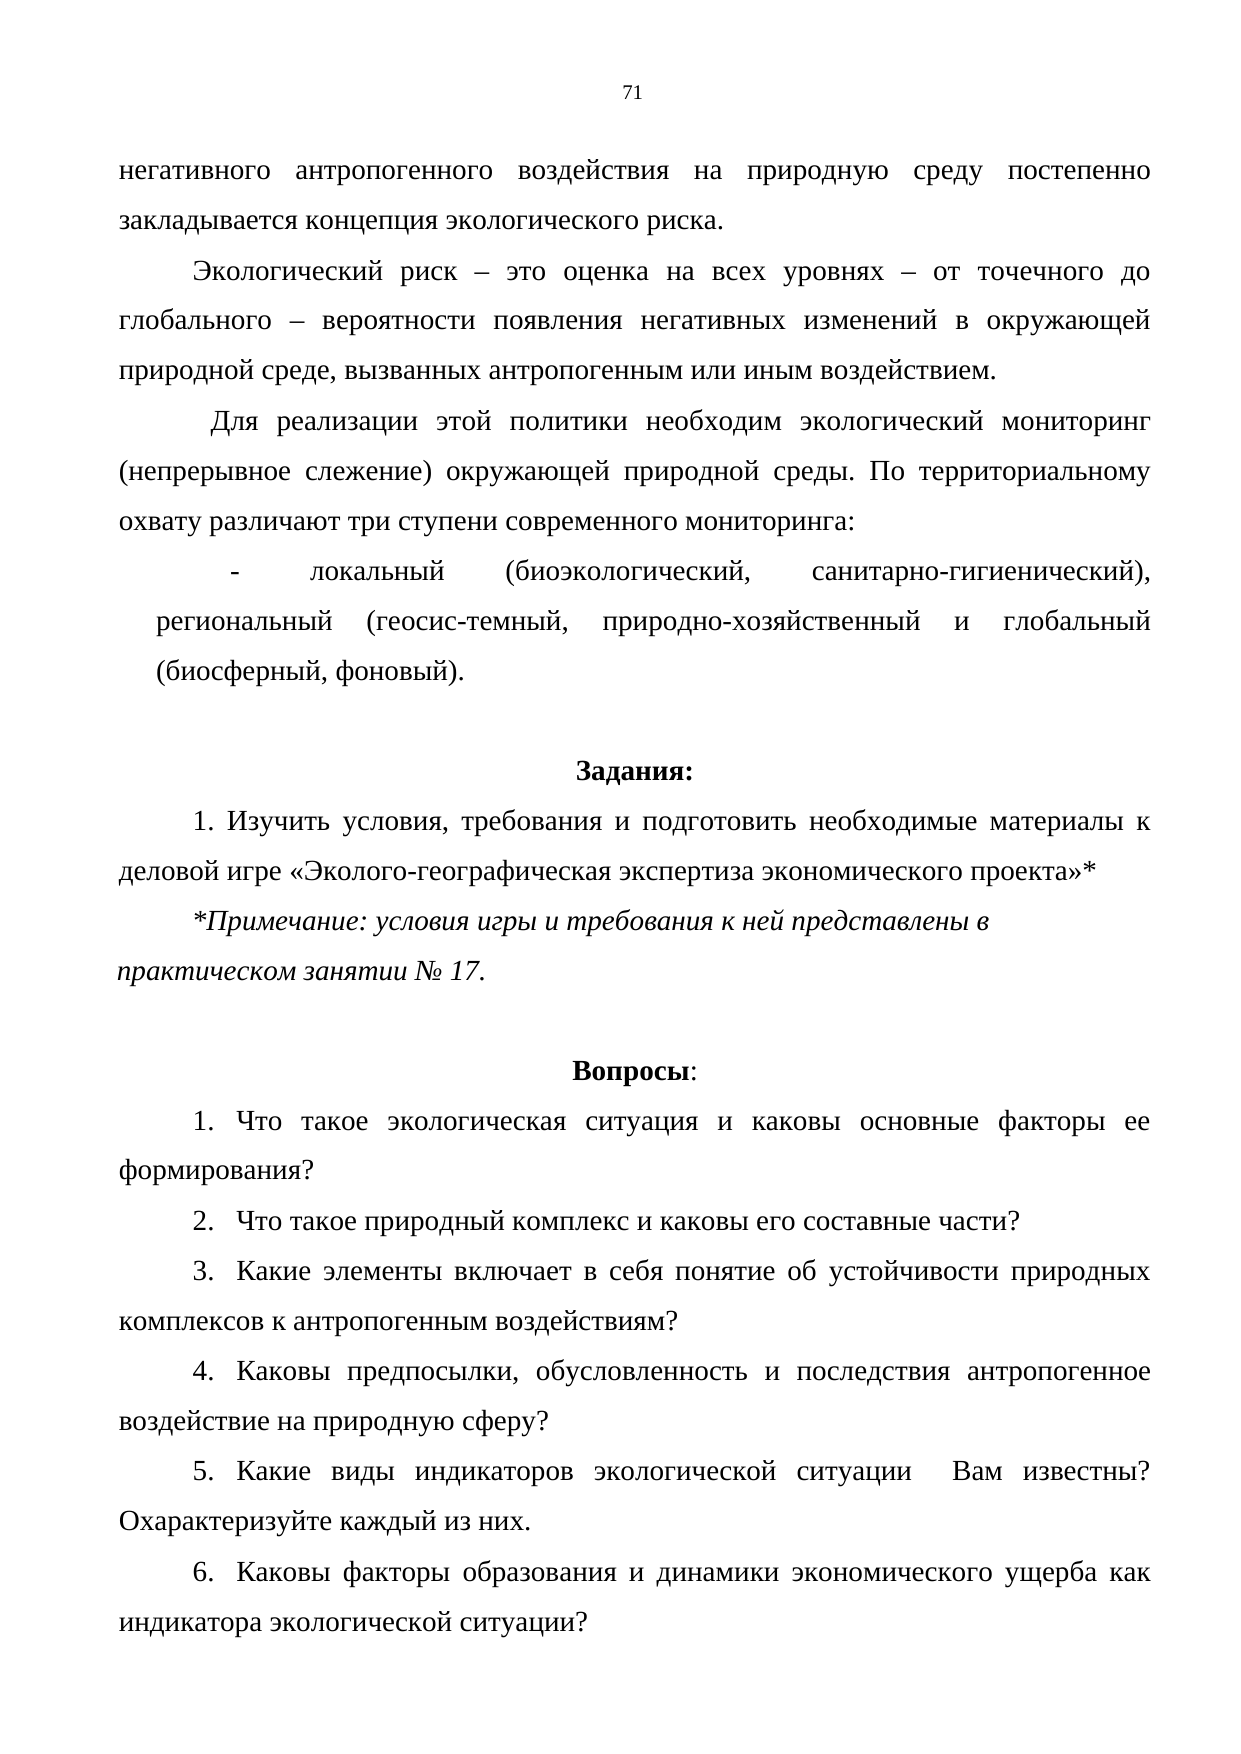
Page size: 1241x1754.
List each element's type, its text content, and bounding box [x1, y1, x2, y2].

text Вопросы: [118, 1053, 1152, 1086]
list Каковы предпосылки, обусловленность и последствия антропогенное воздействие на природную сферу? [118, 1353, 1152, 1437]
text Для реализации этой политики необходим экологический мониторинг (непрерывное слежение) окружающей природной среды. По территориальному охвату различают три ступени современного мониторинга: [118, 403, 1152, 536]
text *Примечание: условия игры и требования к ней представлены в практическом занятии № 17. [117, 903, 1152, 986]
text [118, 152, 1152, 236]
list локальный (биоэкологический, санитарно-гигиенический), региональный (геосис-темный, природно-хозяйственный и глобальный (биосферный, фоновый). [156, 553, 1152, 686]
text Задания: [118, 753, 1152, 787]
text Экологический риск – это оценка на всех уровнях – от точечного до глобального – вероятности появления негативных изменений в окружающей природной среде, вызванных антропогенным или иным воздействием. [118, 253, 1152, 386]
list Какие виды индикаторов экологической ситуации Вам известны? Охарактеризуйте каждый из них. [118, 1453, 1152, 1537]
list Каковы факторы образования и динамики экономического ущерба как индикатора экологической ситуации? [118, 1554, 1152, 1637]
list Какие элементы включает в себя понятие об устойчивости природных комплексов к антропогенным воздействиям? [118, 1253, 1152, 1336]
text 1. Изучить условия, требования и подготовить необходимые материалы к деловой игре «Эколого-географическая экспертиза экономического проекта»* [118, 803, 1152, 886]
list Что такое природный комплекс и каковы его составные части? [118, 1203, 1152, 1236]
list Что такое экологическая ситуация и каковы основные факторы ее формирования? [118, 1103, 1152, 1186]
